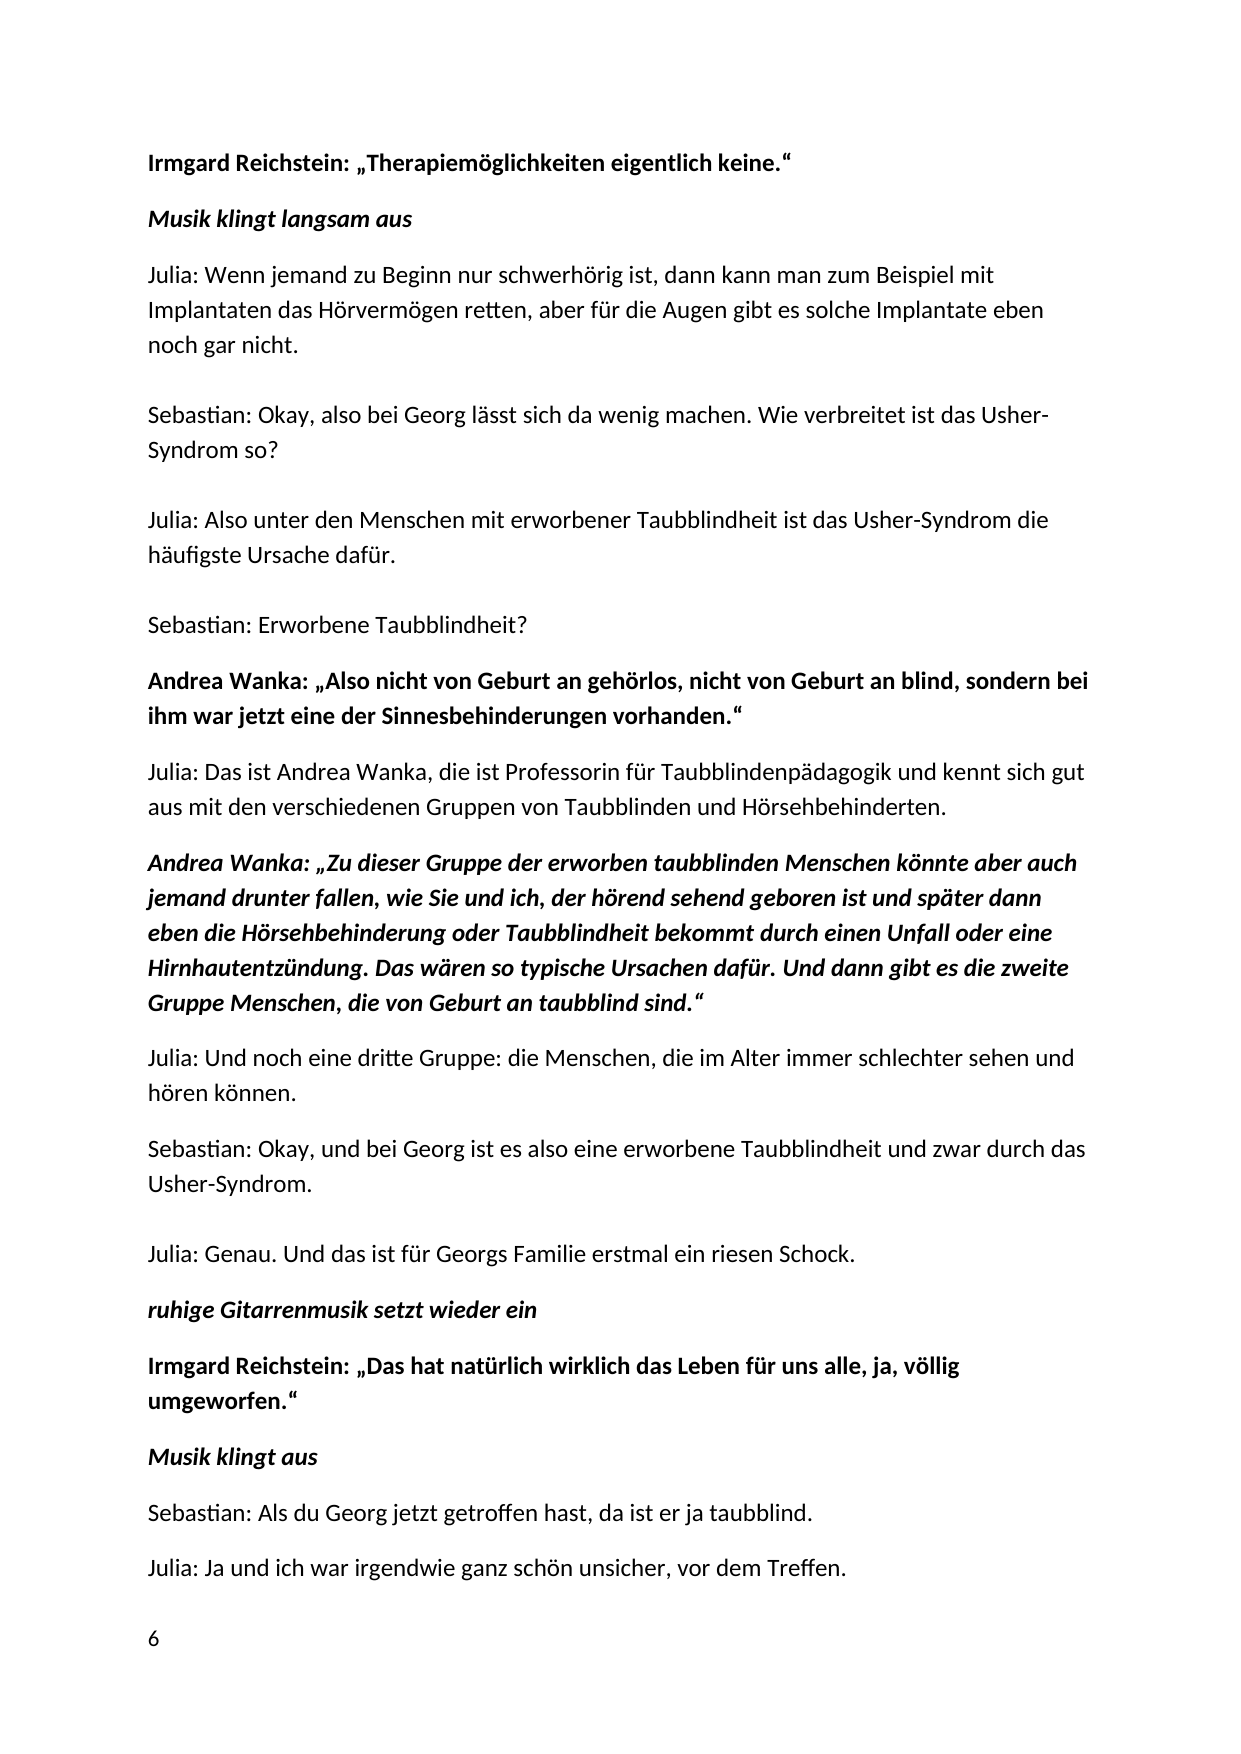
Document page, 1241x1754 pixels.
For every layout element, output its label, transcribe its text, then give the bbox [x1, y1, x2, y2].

text Julia: Und noch eine dritte Gruppe: die Menschen, die im Alter immer schlechter sehen und hören können. [148, 1043, 1093, 1108]
list Sebastian: Erworbene Taubblindheit? [148, 609, 1093, 640]
text Irmgard Reichstein: „Das hat natürlich wirklich das Leben für uns alle, ja, völlig umgeworfen.“ [148, 1350, 1093, 1416]
text Musik klingt aus [148, 1441, 1093, 1471]
text Andrea Wanka: „Also nicht von Geburt an gehörlos, nicht von Geburt an blind, sondern bei ihm war jetzt eine der Sinnesbehinderungen vorhanden.“ [148, 665, 1093, 731]
list Sebastian: Okay, also bei Georg lässt sich da wenig machen. Wie verbreitet ist das Usher-Syndrom so? [148, 399, 1093, 465]
text ruhige Gitarrenmusik setzt wieder ein [148, 1294, 1093, 1325]
list Julia: Wenn jemand zu Beginn nur schwerhörig ist, dann kann man zum Beispiel mit Implantaten das Hörvermögen retten, aber für die Augen gibt es solche Implantate eben noch gar nicht. [148, 259, 1093, 360]
text Sebastian: Als du Georg jetzt getroffen hast, da ist er ja taubblind. [148, 1497, 1093, 1527]
text Julia: Ja und ich war irgendwie ganz schön unsicher, vor dem Treffen. [148, 1553, 1093, 1583]
list Sebastian: Okay, und bei Georg ist es also eine erworbene Taubblindheit und zwar durch das Usher-Syndrom. [148, 1133, 1093, 1199]
text Musik klingt langsam aus [148, 203, 1093, 234]
list Julia: Genau. Und das ist für Georgs Familie erstmal ein riesen Schock. [148, 1238, 1093, 1269]
text Irmgard Reichstein: „Therapiemöglichkeiten eigentlich keine.“ [148, 148, 1093, 178]
text Andrea Wanka: „Zu dieser Gruppe der erworben taubblinden Menschen könnte aber auch jemand drunter fallen, wie Sie und ich, der hörend sehend geboren ist und später dann eben die Hörsehbehinderung oder Taubblindheit bekommt durch einen Unfall oder eine Hirnhautentzündung. Das wären so typische Ursachen dafür. Und dann gibt es die zweite Gruppe Menschen, die von Geburt an taubblind sind.“ [148, 847, 1093, 1017]
list Julia: Das ist Andrea Wanka, die ist Professorin für Taubblindenpädagogik und kennt sich gut aus mit den verschiedenen Gruppen von Taubblinden und Hörsehbehinderten. [148, 756, 1093, 821]
list Julia: Also unter den Menschen mit erworbener Taubblindheit ist das Usher-Syndrom die häufigste Ursache dafür. [148, 504, 1093, 570]
